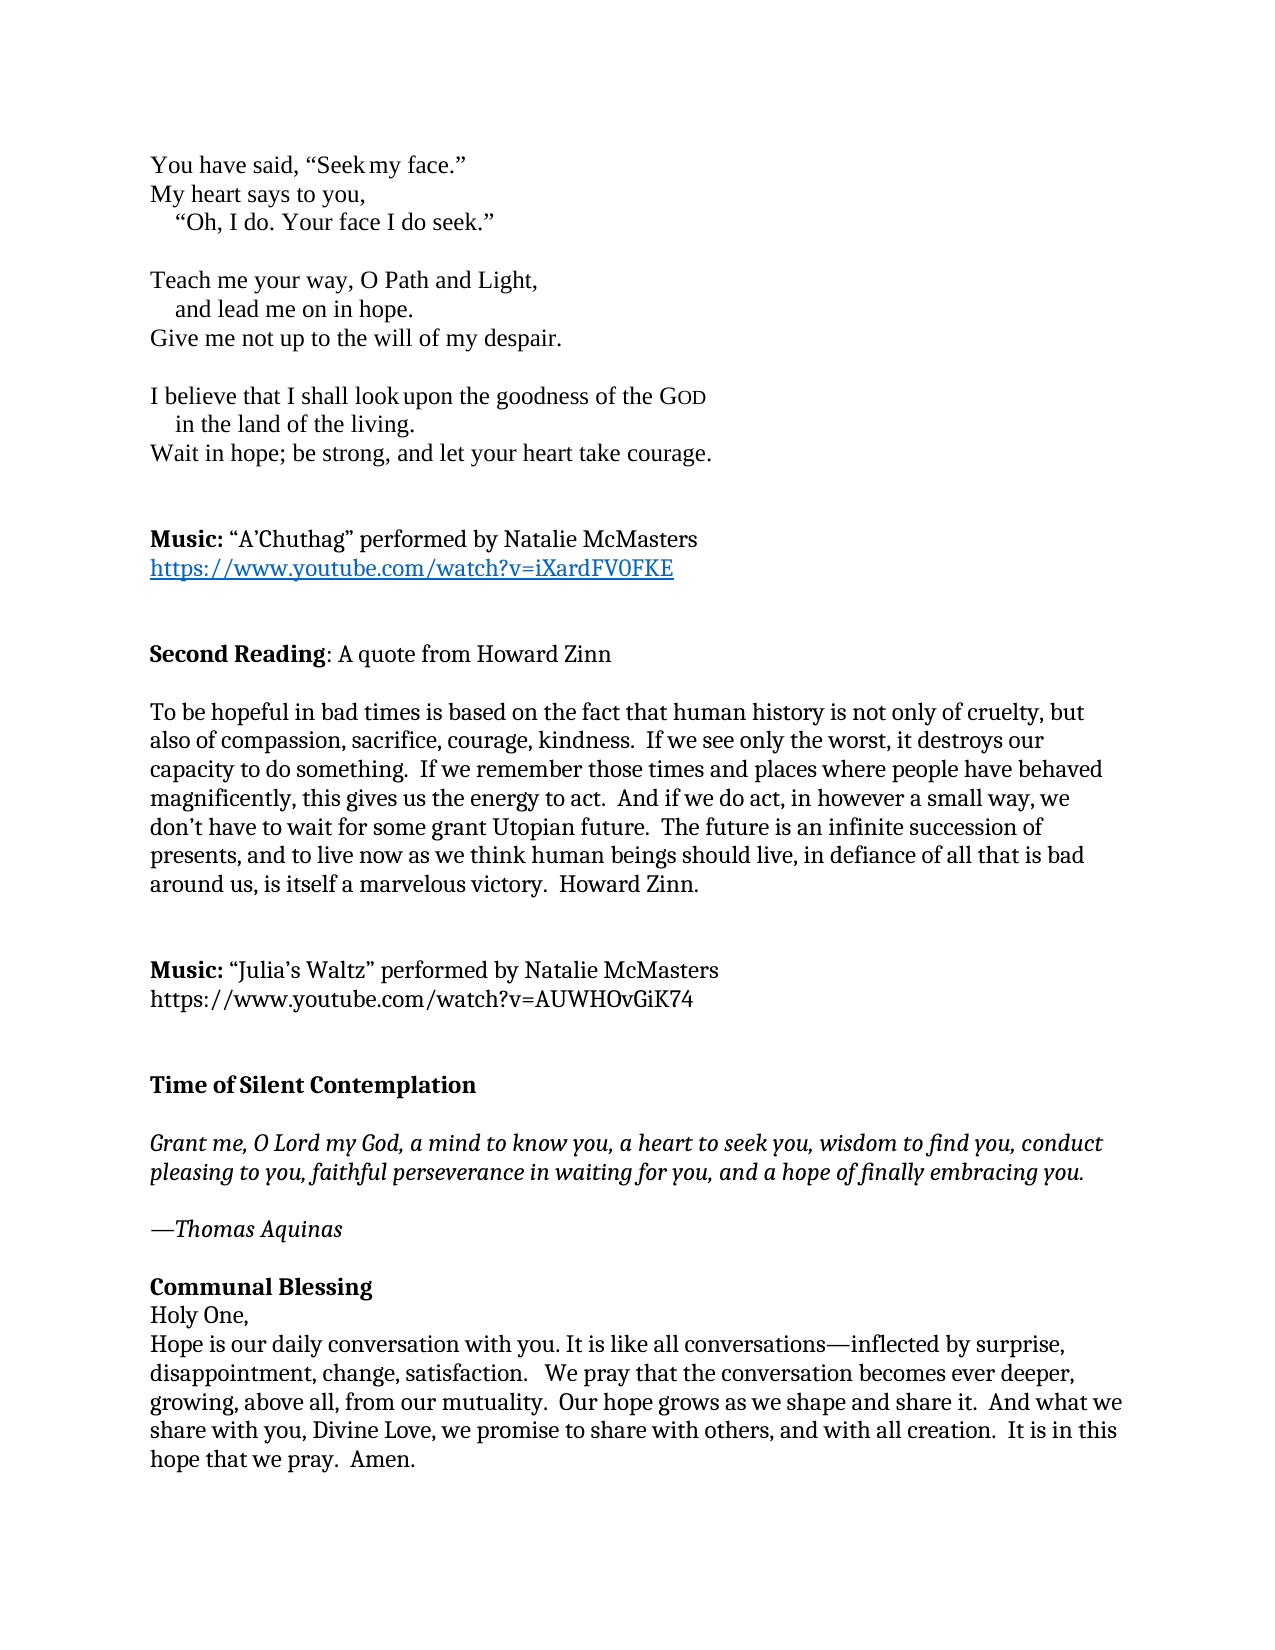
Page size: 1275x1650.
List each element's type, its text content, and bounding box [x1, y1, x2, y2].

text You have said, “Seek my face.” My heart says to you, “Oh, I do. Your face I do seek.” [150, 150, 1125, 236]
text Communal Blessing [150, 1272, 1125, 1301]
text Holy One, [150, 1301, 1125, 1330]
text I believe that I shall look upon the goodness of the God in the land of the living. Wait in hope; be strong, and let your heart take courage. [150, 381, 1125, 496]
text Music: “Julia’s Waltz” performed by Natalie McMasters [150, 956, 1125, 985]
text Hope is our daily conversation with you. It is like all conversations—inflected by surprise, disappointment, change, satisfaction. We pray that the conversation becomes ever deeper, growing, above all, from our mutuality. Our hope grows as we shape and share it. And what we share with you, Divine Love, we promise to share with others, and with all creation. It is in this hope that we pray. Amen. [150, 1330, 1125, 1474]
text To be hopeful in bad times is based on the fact that human history is not only of cruelty, but also of compassion, sacrifice, courage, kindness. If we see only the worst, it destroys our capacity to do something. If we remember those times and places where people have behaved magnificently, this gives us the energy to act. And if we do act, in however a small way, we don’t have to wait for some grant Utopian future. The future is an infinite succession of presents, and to live now as we think human beings should live, in defiance of all that is bad around us, is itself a marvelous victory. Howard Zinn. [150, 697, 1125, 899]
text https://www.youtube.com/watch?v=AUWHOvGiK74 [150, 985, 1125, 1014]
text Time of Silent Contemplation [150, 1071, 1125, 1100]
text Teach me your way, O Path and Light, and lead me on in hope. Give me not up to the will of my despair. [150, 265, 1125, 352]
text —Thomas Aquinas [150, 1215, 1125, 1244]
text Grant me, O Lord my God, a mind to know you, a heart to seek you, wisdom to find you, conduct pleasing to you, faithful perseverance in waiting for you, and a hope of finally embracing you. [150, 1129, 1125, 1186]
text Second Reading: A quote from Howard Zinn [150, 640, 1125, 669]
text https://www.youtube.com/watch?v=iXardFV0FKE [150, 554, 1125, 582]
text Music: “A’Chuthag” performed by Natalie McMasters [150, 525, 1125, 554]
